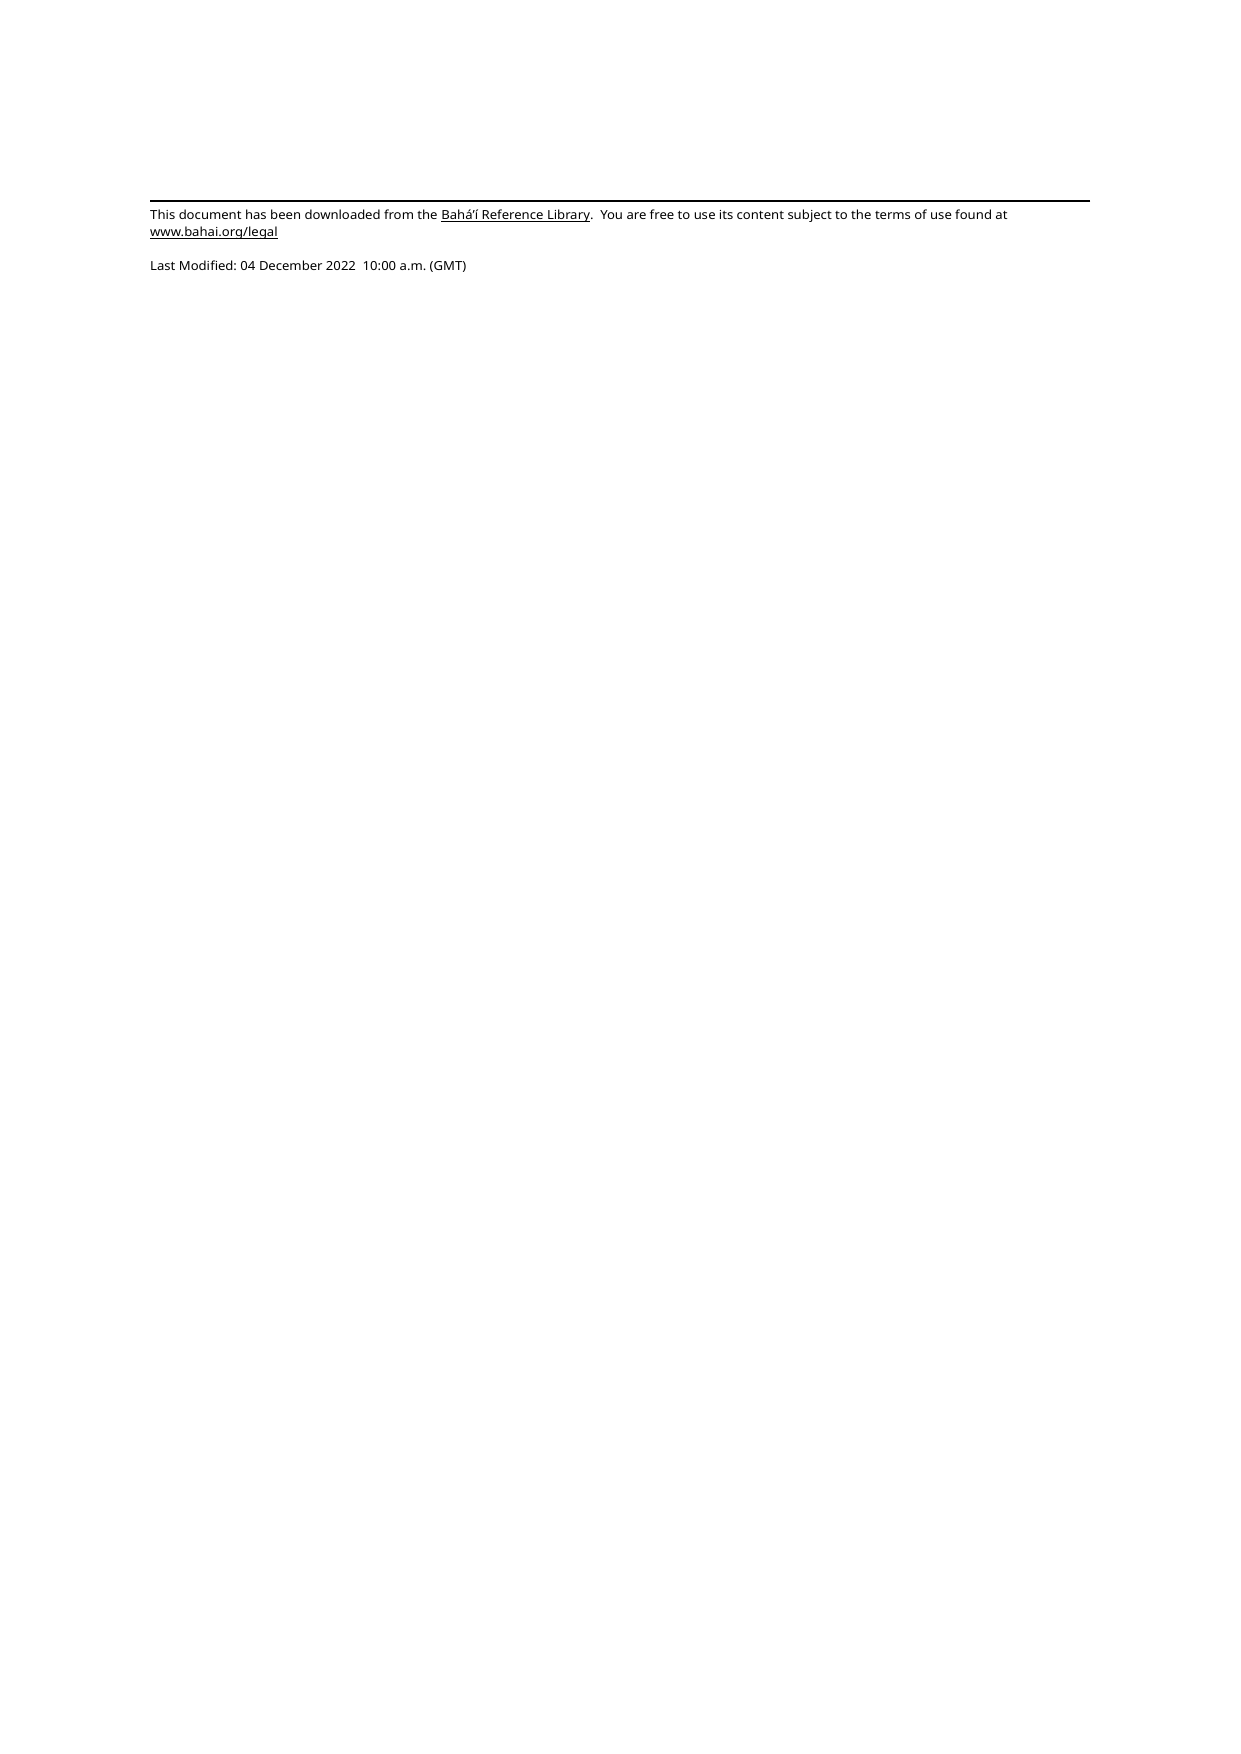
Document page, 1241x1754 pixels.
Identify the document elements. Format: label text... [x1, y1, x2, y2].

text This document has been downloaded from the Bahá’í Reference Library. You are free to use its content subject to the terms of use found at www.bahai.org/legal [150, 206, 1090, 240]
text Last Modified: 04 December 2022 10:00 a.m. (GMT) [150, 240, 1090, 274]
